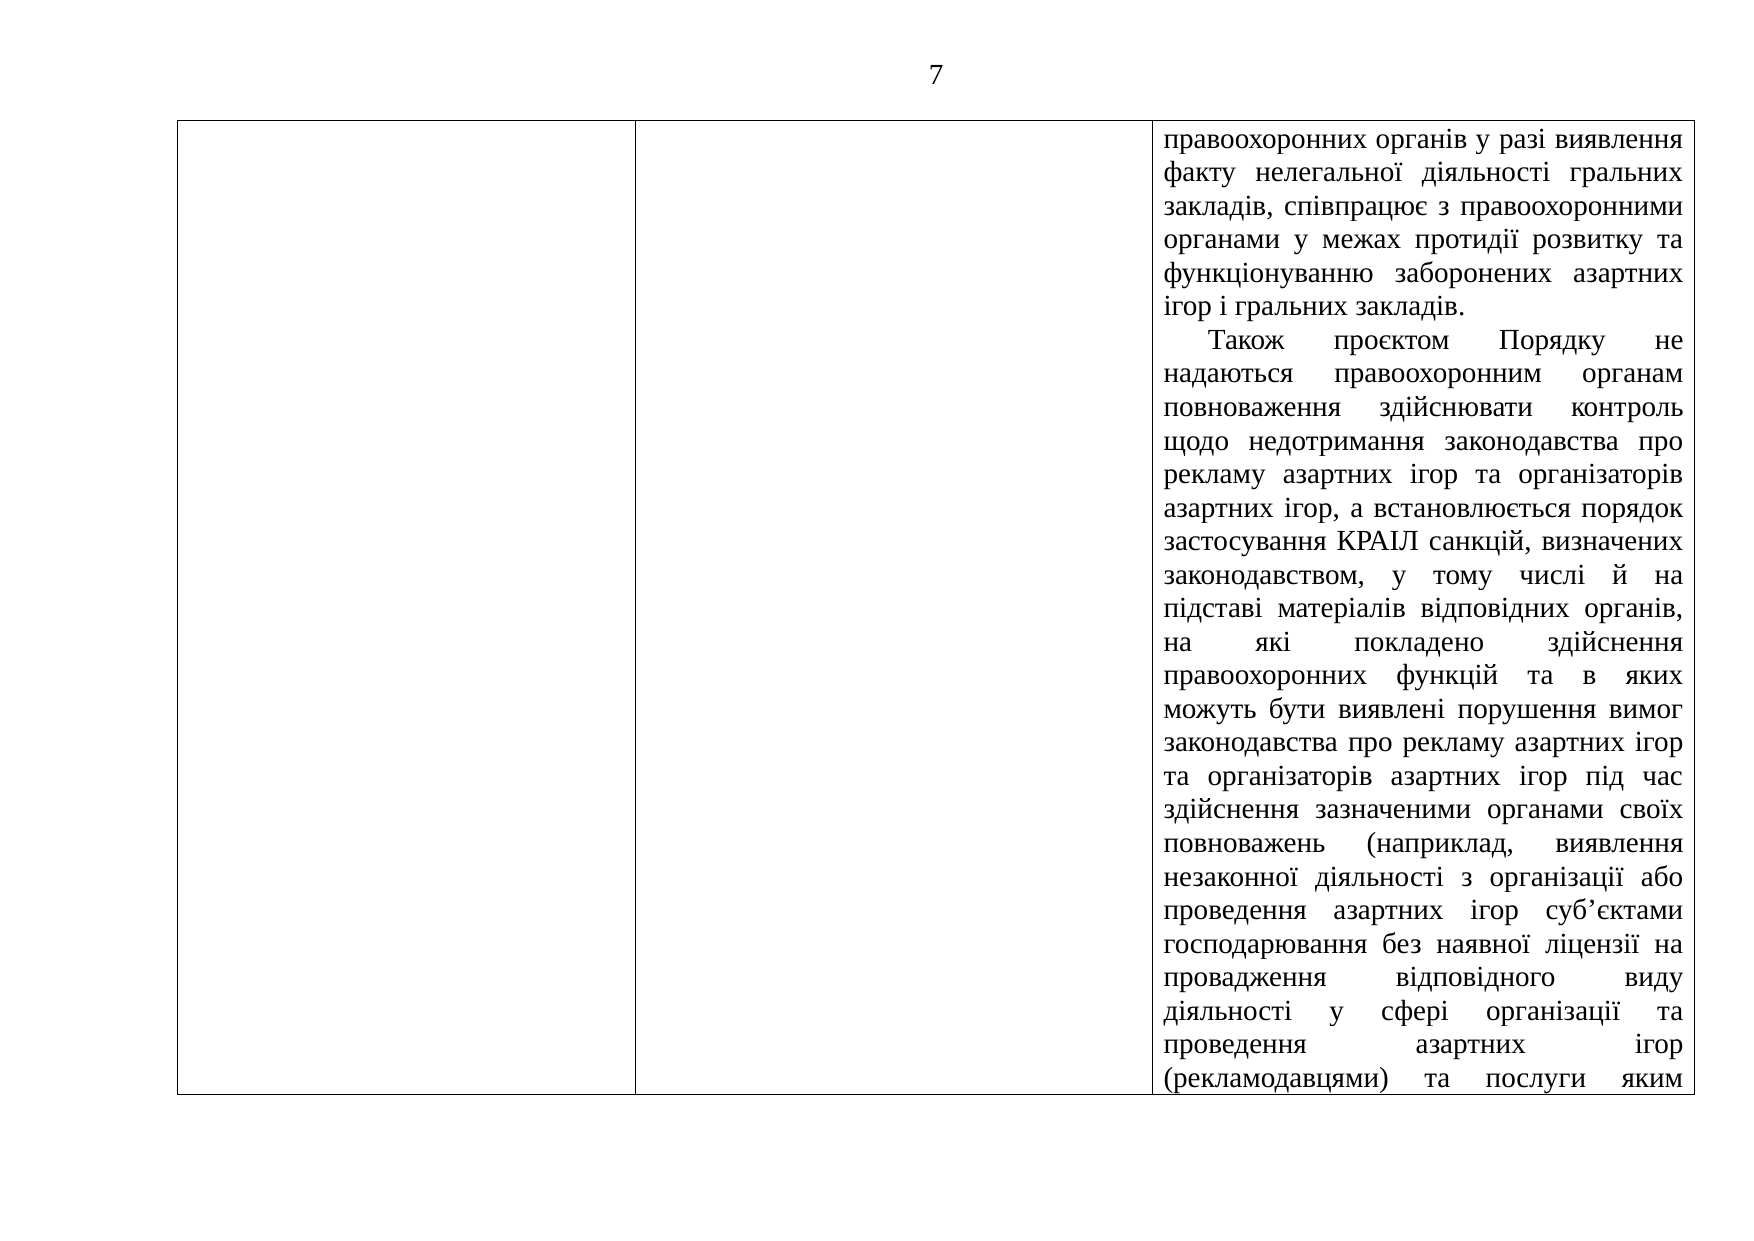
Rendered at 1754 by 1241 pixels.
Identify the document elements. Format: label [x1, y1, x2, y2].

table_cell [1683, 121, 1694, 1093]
table_cell [636, 121, 1152, 1093]
table_cell [178, 121, 635, 1093]
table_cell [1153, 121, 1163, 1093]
